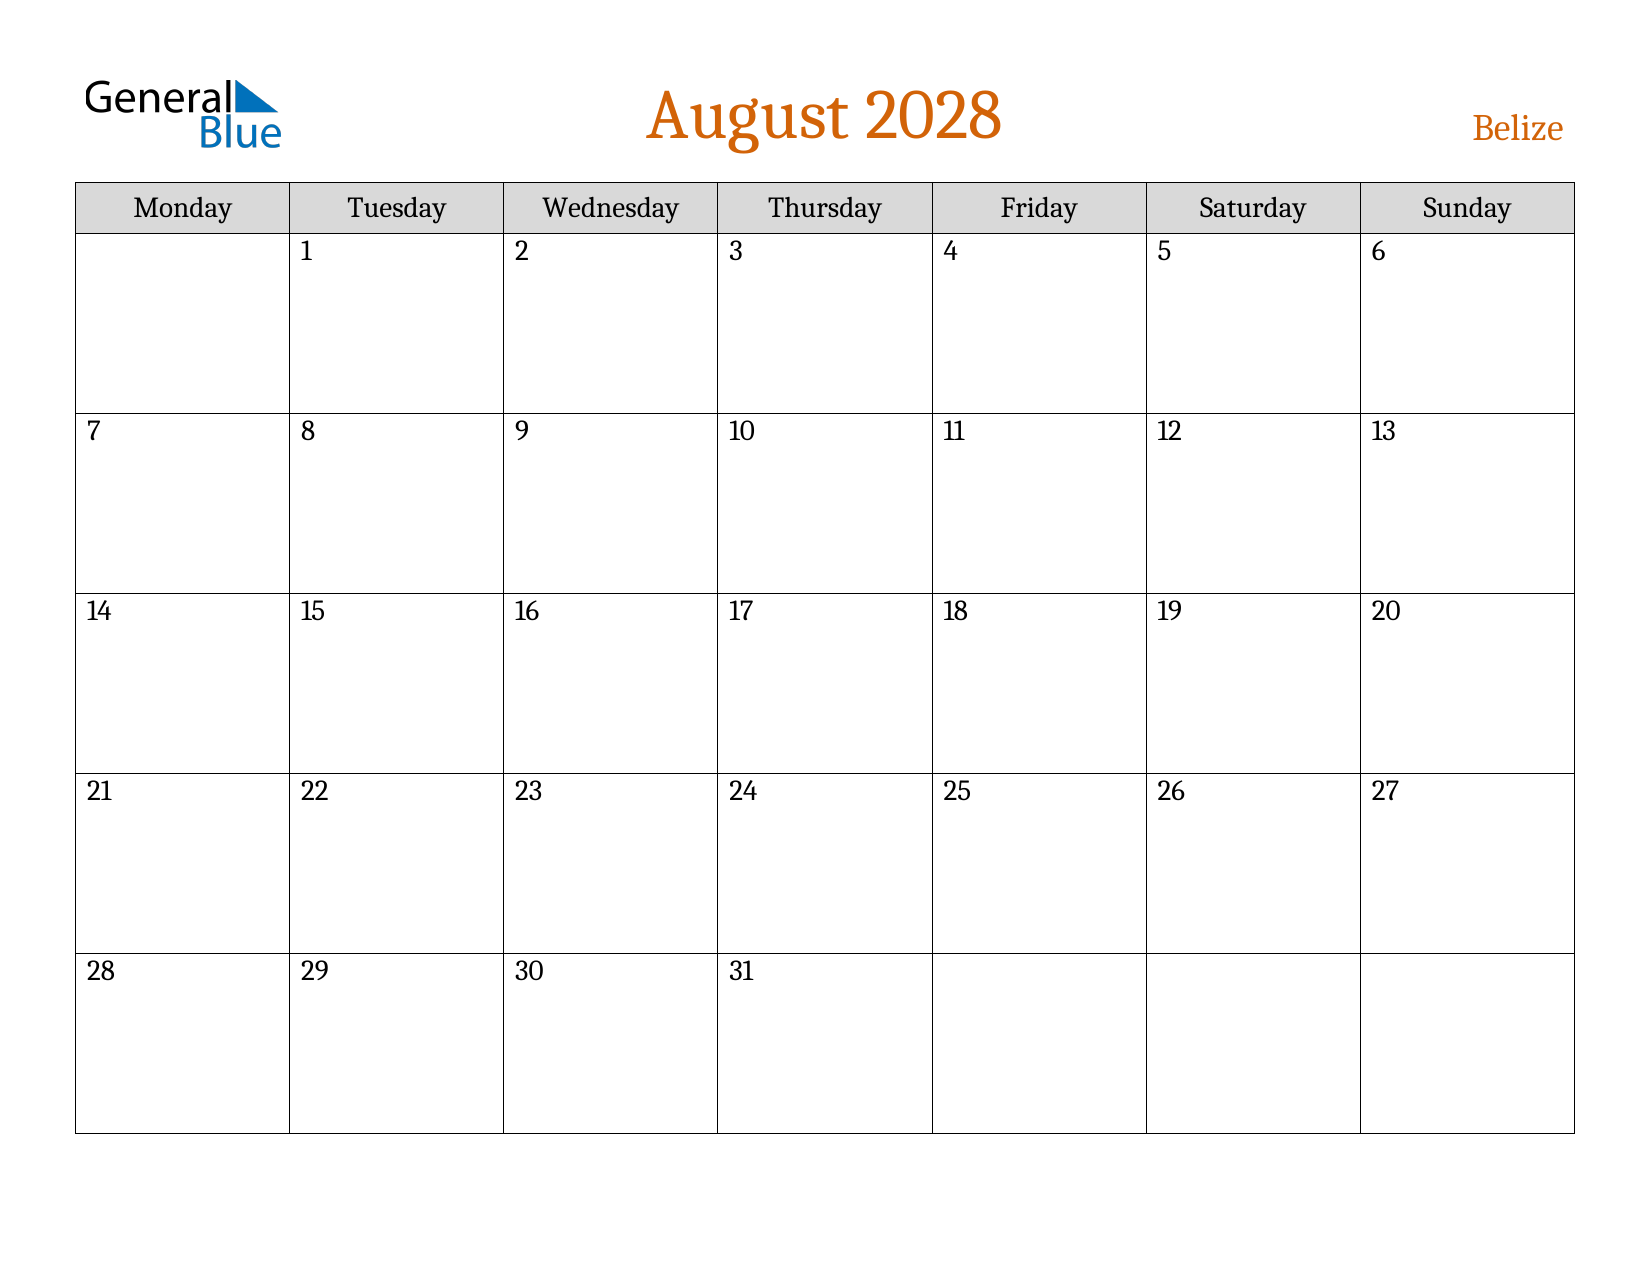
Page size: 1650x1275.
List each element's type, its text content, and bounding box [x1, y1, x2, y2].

table_cell [504, 450, 717, 593]
table_cell 27 [1361, 774, 1574, 810]
table_cell [290, 450, 503, 593]
table_cell 18 [933, 594, 1146, 630]
table_cell 26 [1147, 774, 1360, 810]
table_cell [1361, 270, 1574, 413]
table_cell [718, 270, 932, 413]
table_cell [933, 954, 1146, 990]
table_cell 21 [76, 774, 289, 810]
table_cell 13 [1361, 414, 1574, 450]
table_cell 16 [504, 594, 717, 630]
table_cell [290, 270, 503, 413]
table_cell [290, 810, 503, 953]
table_cell [290, 630, 503, 773]
table_cell 11 [933, 414, 1146, 450]
table_cell 10 [718, 414, 932, 450]
table_cell [1361, 630, 1574, 773]
table_header August 2028 [504, 75, 1146, 182]
table_cell [1147, 630, 1360, 773]
table_cell [933, 630, 1146, 773]
table_cell 23 [504, 774, 717, 810]
table_cell Sunday [1361, 183, 1574, 233]
table_cell 7 [76, 414, 289, 450]
table_cell [1361, 810, 1574, 953]
table_cell 28 [76, 954, 289, 990]
picture [86, 80, 281, 148]
table_cell 17 [718, 594, 932, 630]
table_cell Wednesday [504, 183, 717, 233]
table_cell [718, 990, 932, 1133]
table_cell [718, 450, 932, 593]
table_cell [1147, 810, 1360, 953]
table_cell 2 [504, 234, 717, 270]
table_cell 9 [504, 414, 717, 450]
table_cell 5 [1147, 234, 1360, 270]
table_cell [1361, 450, 1574, 593]
table_cell [718, 810, 932, 953]
table_cell Tuesday [290, 183, 503, 233]
table_cell 31 [718, 954, 932, 990]
table_cell Thursday [718, 183, 932, 233]
table_cell [76, 990, 289, 1133]
table_cell 8 [290, 414, 503, 450]
table_cell 14 [76, 594, 289, 630]
table_cell 4 [933, 234, 1146, 270]
table_cell 15 [290, 594, 503, 630]
table_cell 19 [1147, 594, 1360, 630]
table_cell [1147, 990, 1360, 1133]
table_cell [504, 990, 717, 1133]
table_cell [1147, 270, 1360, 413]
table_cell [1361, 954, 1574, 990]
table_cell 1 [290, 234, 503, 270]
table_header Belize [1146, 75, 1574, 182]
table_cell Monday [76, 183, 289, 233]
table_cell [504, 630, 717, 773]
table_cell 20 [1361, 594, 1574, 630]
table_cell [76, 630, 289, 773]
table_cell [1147, 450, 1360, 593]
table_cell 24 [718, 774, 932, 810]
table_cell [76, 810, 289, 953]
table_cell 6 [1361, 234, 1574, 270]
table_cell [933, 270, 1146, 413]
table_cell [933, 450, 1146, 593]
table_cell [76, 270, 289, 413]
table_cell [504, 270, 717, 413]
table_cell 29 [290, 954, 503, 990]
table_cell 25 [933, 774, 1146, 810]
table_cell 12 [1147, 414, 1360, 450]
table_cell [933, 810, 1146, 953]
table_cell [76, 450, 289, 593]
table_cell [1361, 990, 1574, 1133]
table_cell [1147, 954, 1360, 990]
table_cell 3 [718, 234, 932, 270]
table_cell [76, 234, 289, 270]
table_cell 22 [290, 774, 503, 810]
table_cell Friday [933, 183, 1146, 233]
table_header [76, 75, 503, 182]
table_cell 30 [504, 954, 717, 990]
table_cell [290, 990, 503, 1133]
table_cell [718, 630, 932, 773]
table_cell [504, 810, 717, 953]
table_cell [933, 990, 1146, 1133]
table_cell Saturday [1147, 183, 1360, 233]
